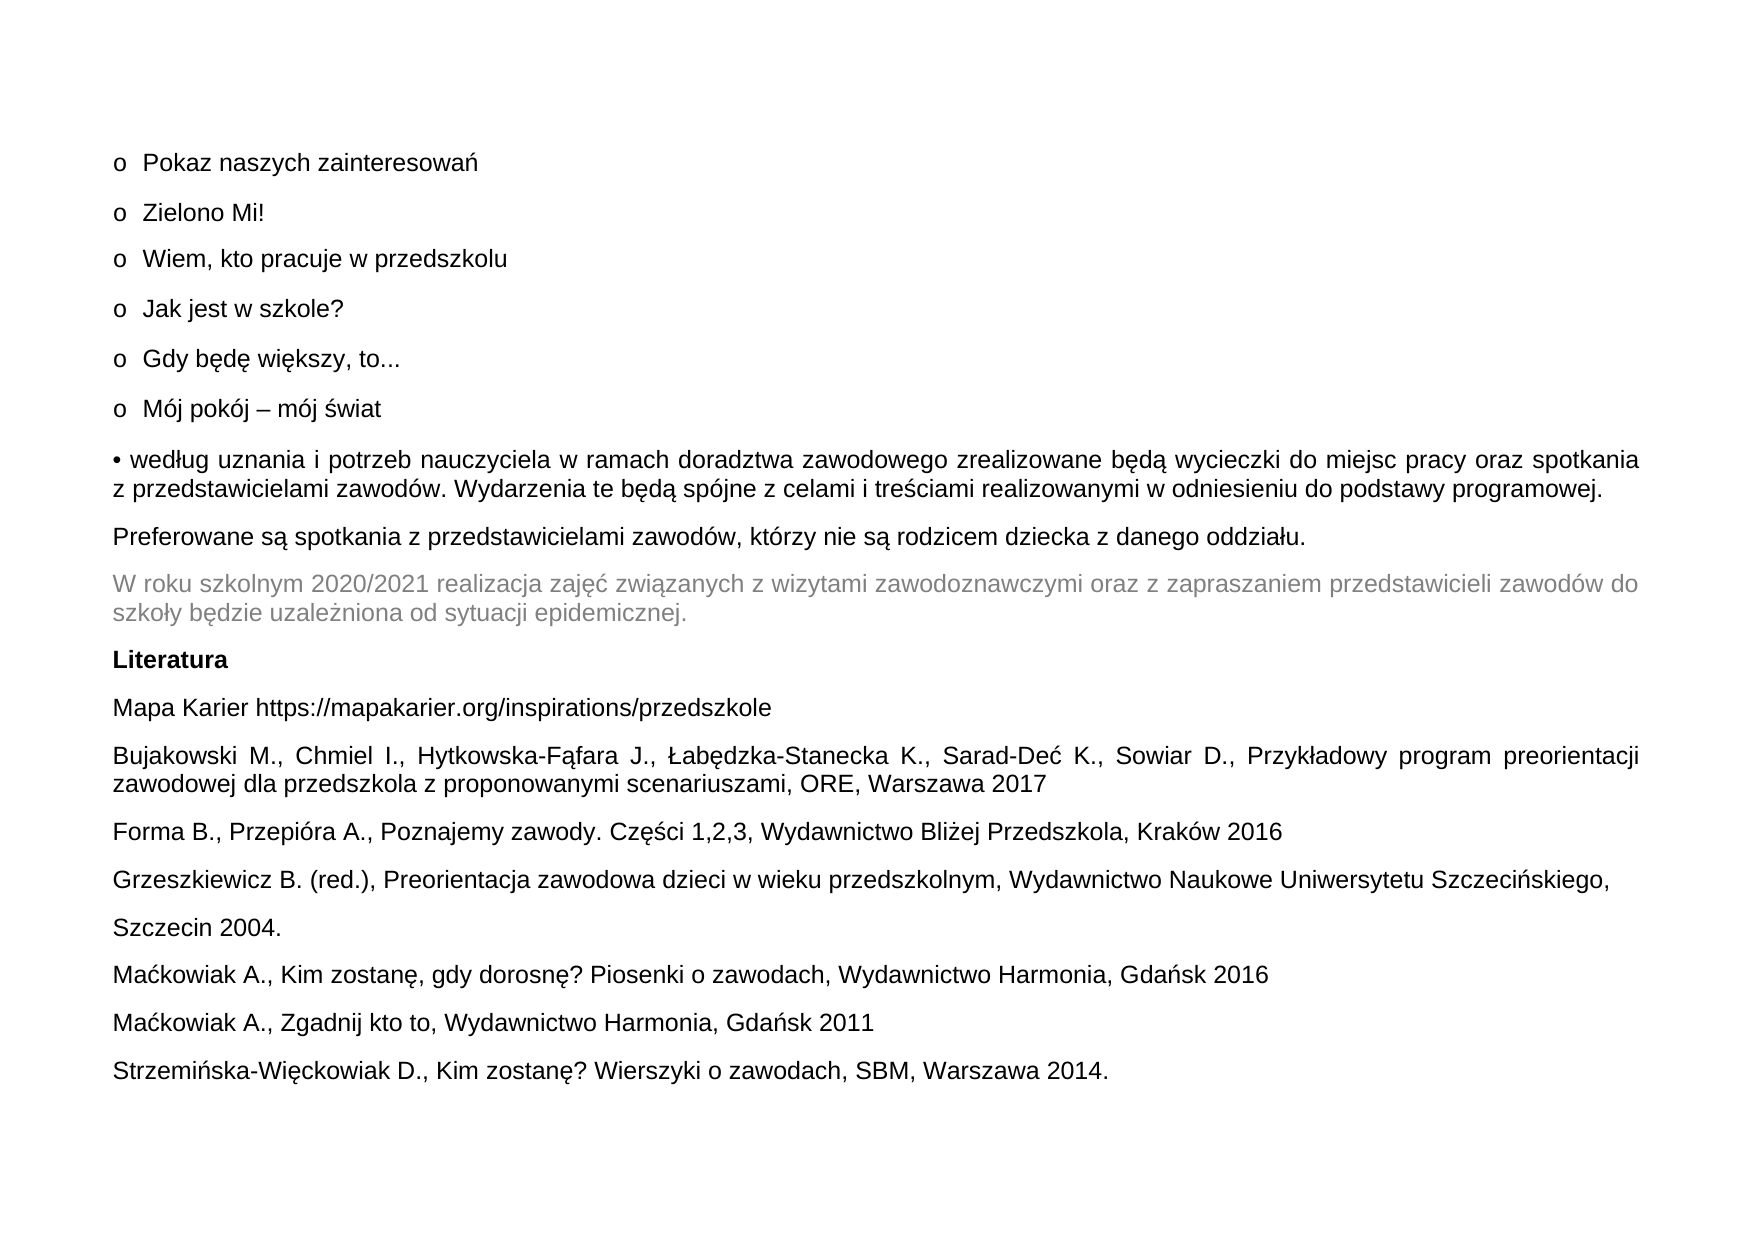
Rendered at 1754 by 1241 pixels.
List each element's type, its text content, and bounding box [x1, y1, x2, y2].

text Maćkowiak A., Kim zostanę, gdy dorosnę? Piosenki o zawodach, Wydawnictwo Harmonia, Gdańsk 2016 [112, 960, 1641, 989]
text Maćkowiak A., Zgadnij kto to, Wydawnictwo Harmonia, Gdańsk 2011 [112, 1008, 1641, 1037]
text o Gdy będę większy, to... [112, 344, 1641, 375]
text Strzemińska-Więckowiak D., Kim zostanę? Wierszyki o zawodach, SBM, Warszawa 2014. [112, 1056, 1641, 1084]
text Preferowane są spotkania z przedstawicielami zawodów, którzy nie są rodzicem dziecka z danego oddziału. [112, 522, 1641, 550]
text Grzeszkiewicz B. (red.), Preorientacja zawodowa dzieci w wieku przedszkolnym, Wydawnictwo Naukowe Uniwersytetu Szczecińskiego, [112, 865, 1641, 894]
text Forma B., Przepióra A., Poznajemy zawody. Części 1,2,3, Wydawnictwo Bliżej Przedszkola, Kraków 2016 [112, 817, 1641, 846]
text W roku szkolnym 2020/2021 realizacja zajęć związanych z wizytami zawodoznawczymi oraz z zapraszaniem przedstawicieli zawodów do szkoły będzie uzależniona od sytuacji epidemicznej. [112, 569, 1641, 626]
text • według uznania i potrzeb nauczyciela w ramach doradztwa zawodowego zrealizowane będą wycieczki do miejsc pracy oraz spotkania z przedstawicielami zawodów. Wydarzenia te będą spójne z celami i treściami realizowanymi w odniesieniu do podstawy programowej. [112, 445, 1641, 503]
text o Wiem, kto pracuje w przedszkolu [112, 244, 1641, 275]
text o Zielono Mi! [112, 198, 1641, 228]
text Mapa Karier https://mapakarier.org/inspirations/przedszkole [112, 693, 1641, 722]
text Szczecin 2004. [112, 913, 1641, 941]
text o Jak jest w szkole? [112, 294, 1641, 325]
text o Pokaz naszych zainteresowań [112, 148, 1641, 179]
text Literatura [112, 645, 1641, 674]
text Bujakowski M., Chmiel I., Hytkowska-Fąfara J., Łabędzka-Stanecka K., Sarad-Deć K., Sowiar D., Przykładowy program preorientacji zawodowej dla przedszkola z proponowanymi scenariuszami, ORE, Warszawa 2017 [112, 741, 1641, 798]
text o Mój pokój – mój świat [112, 394, 1641, 424]
